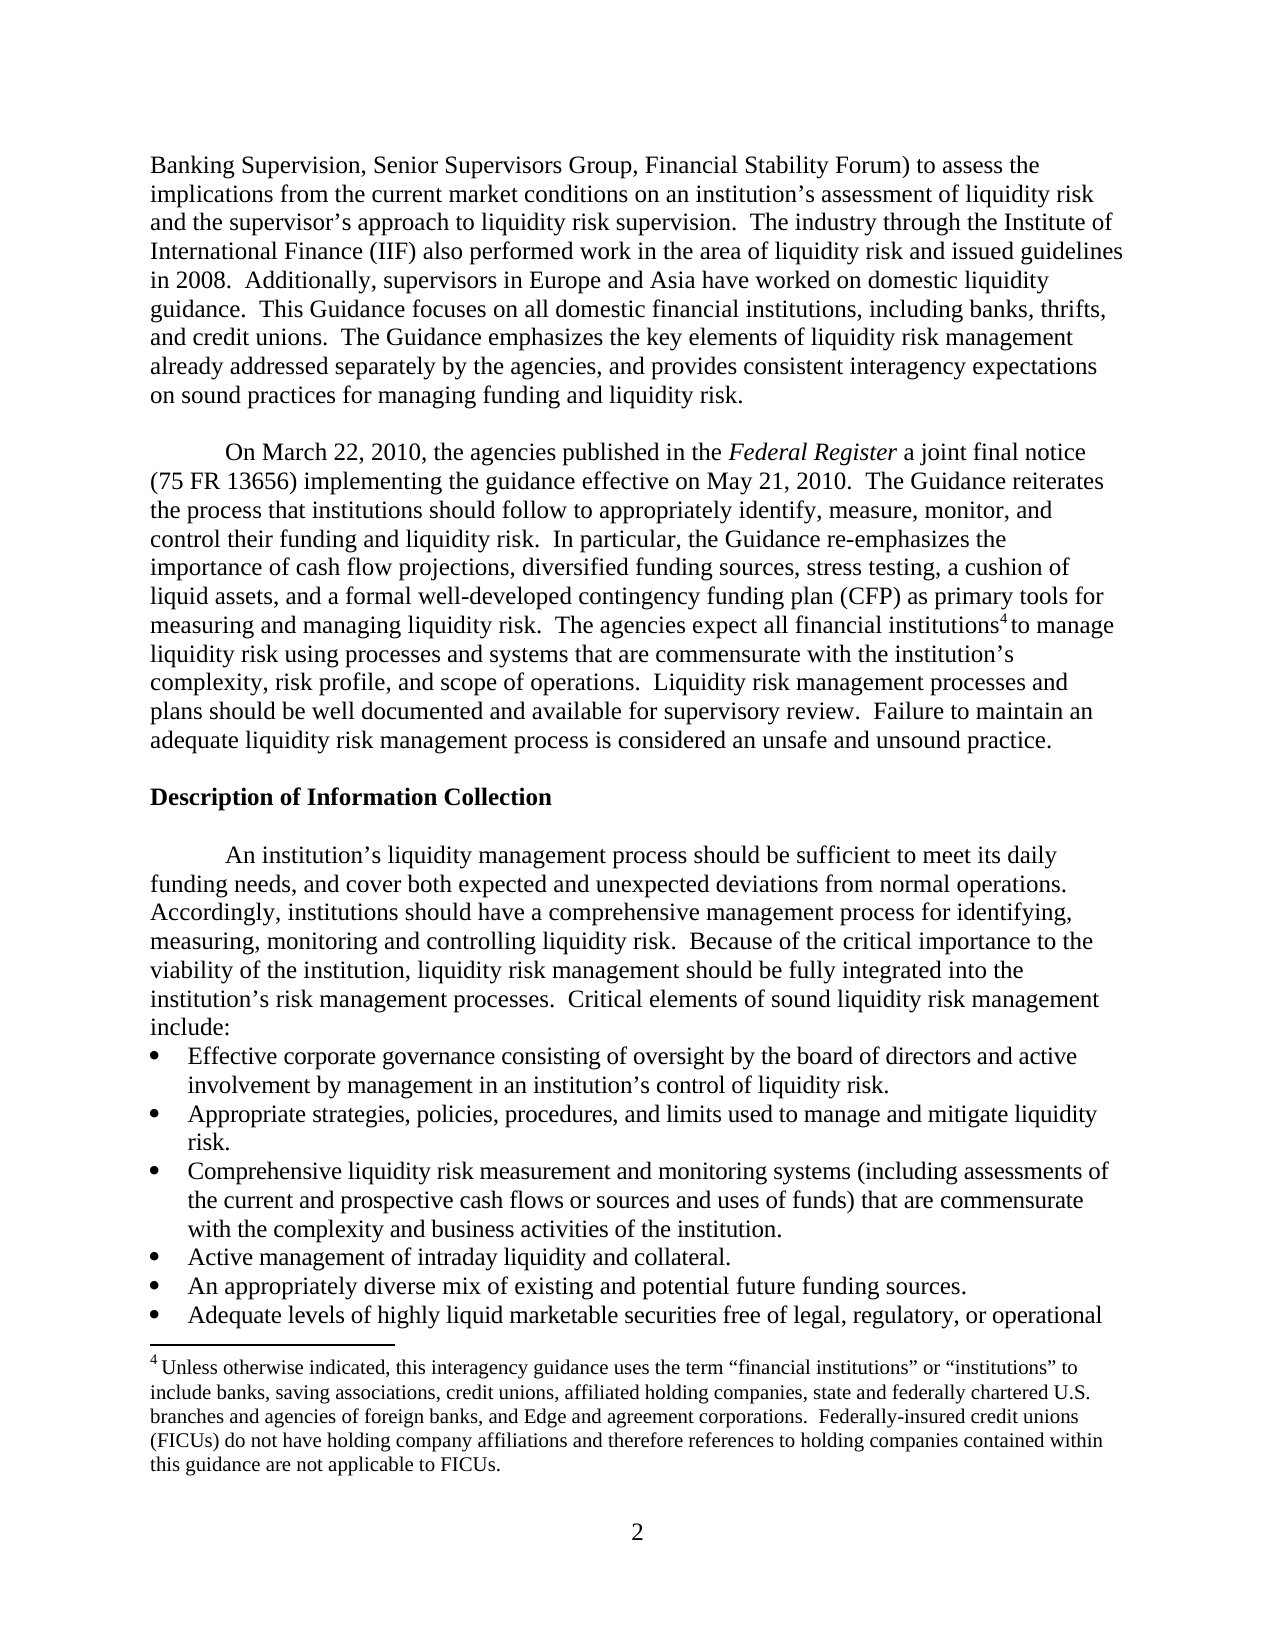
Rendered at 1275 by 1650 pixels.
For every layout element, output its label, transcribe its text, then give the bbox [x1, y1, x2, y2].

text Description of Information Collection [150, 782, 1125, 811]
list Effective corporate governance consisting of oversight by the board of directors and active involvement by management in an institution’s control of liquidity risk. [150, 1041, 1125, 1099]
list Active management of intraday liquidity and collateral. [150, 1242, 1125, 1271]
text On March 22, 2010, the agencies published in the Federal Register a joint final notice (75 FR 13656) implementing the guidance effective on May 21, 2010. The Guidance reiterates the process that institutions should follow to appropriately identify, measure, monitor, and control their funding and liquidity risk. In particular, the Guidance re-emphasizes the importance of cash flow projections, diversified funding sources, stress testing, a cushion of liquid assets, and a formal well-developed contingency funding plan (CFP) as primary tools for measuring and managing liquidity risk. The agencies expect all financial institutions to manage liquidity risk using processes and systems that are commensurate with the institution’s complexity, risk profile, and scope of operations. Liquidity risk management processes and plans should be well documented and available for supervisory review. Failure to maintain an adequate liquidity risk management process is considered an unsafe and unsound practice. [150, 437, 1125, 754]
list Comprehensive liquidity risk measurement and monitoring systems (including assessments of the current and prospective cash flows or sources and uses of funds) that are commensurate with the complexity and business activities of the institution. [150, 1156, 1125, 1242]
list Appropriate strategies, policies, procedures, and limits used to manage and mitigate liquidity risk. [150, 1099, 1125, 1156]
list An appropriately diverse mix of existing and potential future funding sources. [150, 1271, 1125, 1300]
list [150, 1300, 1125, 1329]
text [150, 150, 1125, 409]
text An institution’s liquidity management process should be sufficient to meet its daily funding needs, and cover both expected and unexpected deviations from normal operations. Accordingly, institutions should have a comprehensive management process for identifying, measuring, monitoring and controlling liquidity risk. Because of the critical importance to the viability of the institution, liquidity risk management should be fully integrated into the institution’s risk management processes. Critical elements of sound liquidity risk management include: [150, 840, 1125, 1041]
